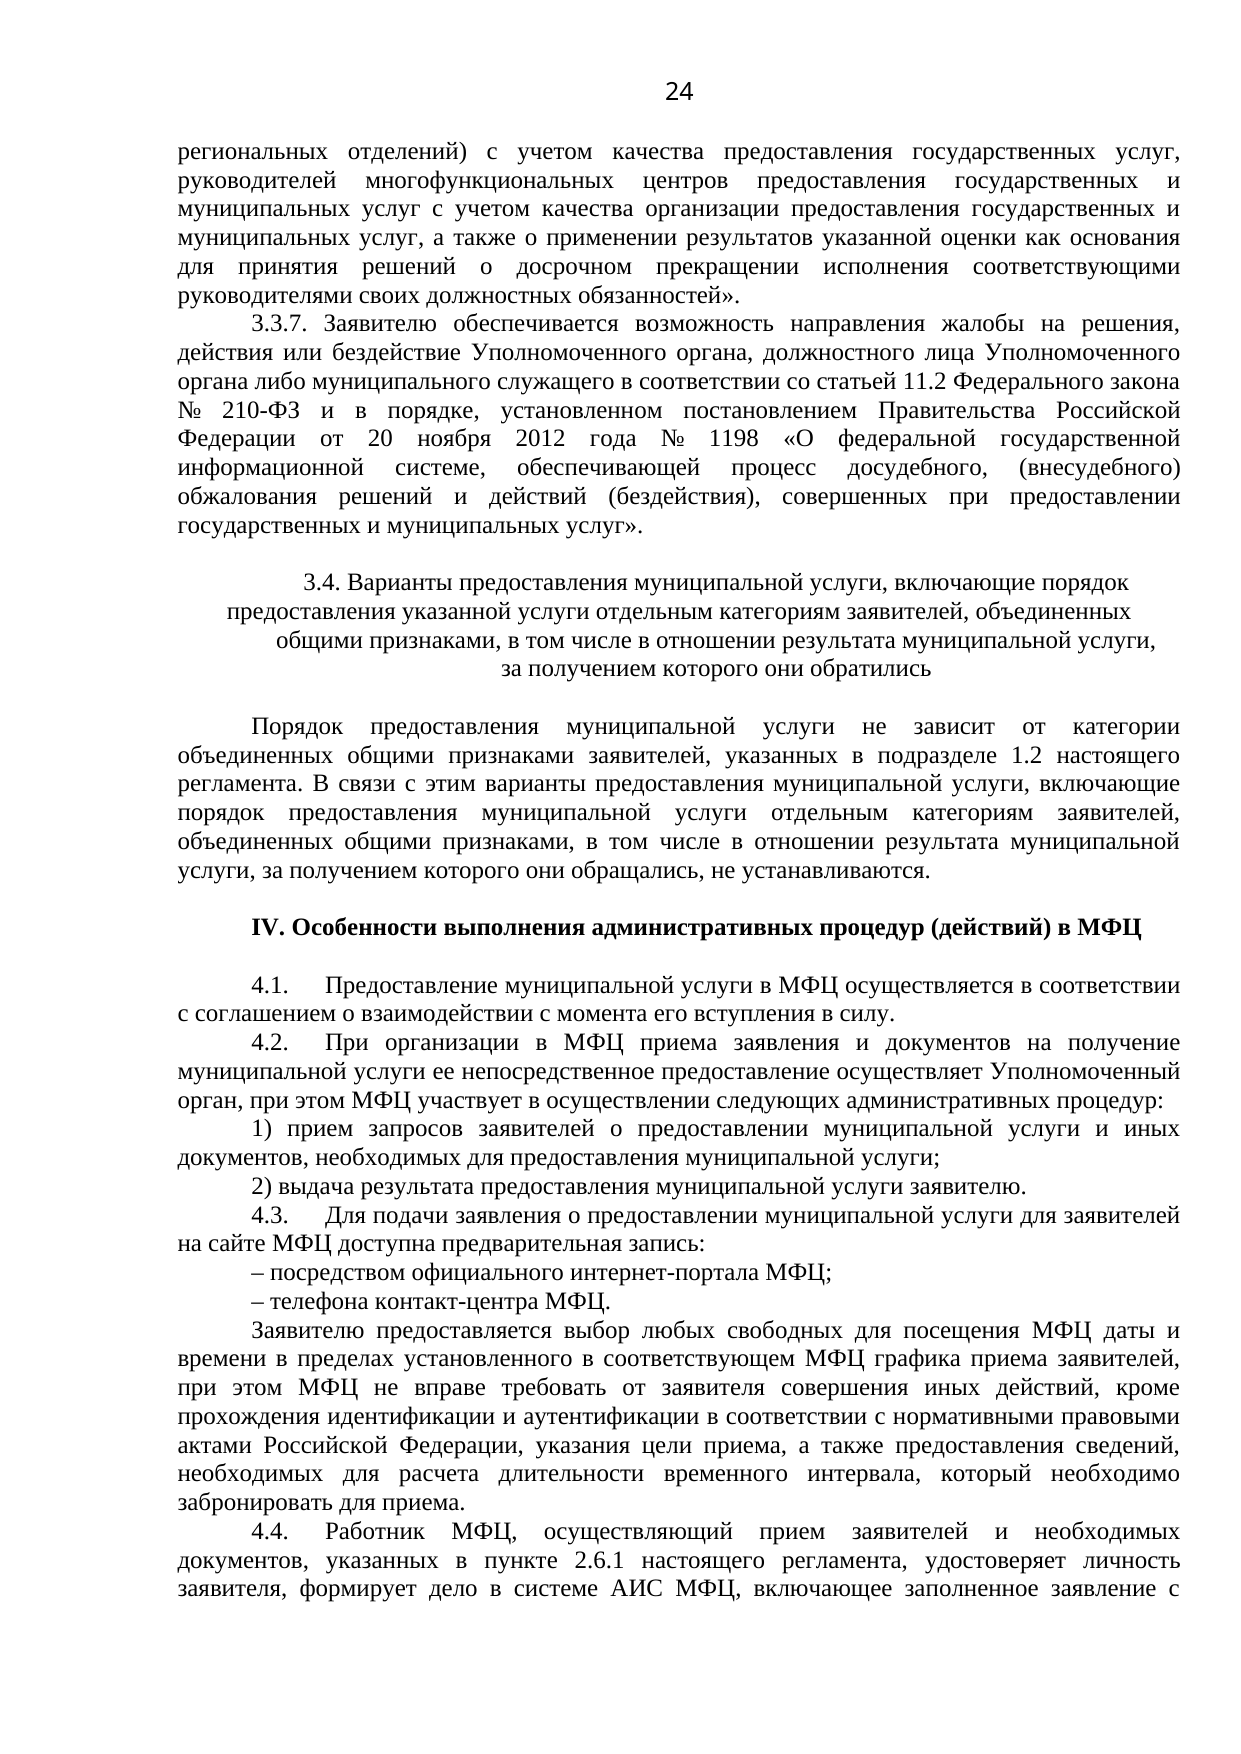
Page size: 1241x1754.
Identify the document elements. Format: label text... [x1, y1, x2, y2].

text 3.4. Варианты предоставления муниципальной услуги, включающие порядок предоставления указанной услуги отдельным категориям заявителей, объединенных [177, 567, 1181, 625]
text 3.3.7. Заявителю обеспечивается возможность направления жалобы на решения, действия или бездействие Уполномоченного органа, должностного лица Уполномоченного органа либо муниципального служащего в соответствии со статьей 11.2 Федерального закона № 210-ФЗ и в порядке, установленном постановлением Правительства Российской Федерации от 20 ноября 2012 года № 1198 «О федеральной государственной информационной системе, обеспечивающей процесс досудебного, (внесудебного) обжалования решений и действий (бездействия), совершенных при предоставлении государственных и муниципальных услуг». [177, 308, 1181, 538]
text за получением которого они обратились [177, 653, 1181, 682]
text 2) выдача результата предоставления муниципальной услуги заявителю. [177, 1171, 1181, 1200]
text Порядок предоставления муниципальной услуги не зависит от категории объединенных общими признаками заявителей, указанных в подразделе 1.2 настоящего регламента. В связи с этим варианты предоставления муниципальной услуги, включающие порядок предоставления муниципальной услуги отдельным категориям заявителей, объединенных общими признаками, в том числе в отношении результата муниципальной услуги, за получением которого они обращались, не устанавливаются. [177, 711, 1181, 883]
text – посредством официального интернет-портала МФЦ; [177, 1257, 1181, 1286]
text 4.2. При организации в МФЦ приема заявления и документов на получение муниципальной услуги ее непосредственное предоставление осуществляет Уполномоченный орган, при этом МФЦ участвует в осуществлении следующих административных процедур: [177, 1027, 1181, 1113]
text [177, 1516, 1181, 1602]
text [177, 136, 1181, 308]
text IV. Особенности выполнения административных процедур (действий) в МФЦ [177, 912, 1181, 941]
text Заявителю предоставляется выбор любых свободных для посещения МФЦ даты и времени в пределах установленного в соответствующем МФЦ графика приема заявителей, при этом МФЦ не вправе требовать от заявителя совершения иных действий, кроме прохождения идентификации и аутентификации в соответствии с нормативными правовыми актами Российской Федерации, указания цели приема, а также предоставления сведений, необходимых для расчета длительности временного интервала, который необходимо забронировать для приема. [177, 1315, 1181, 1516]
text 4.1. Предоставление муниципальной услуги в МФЦ осуществляется в соответствии с соглашением о взаимодействии с момента его вступления в силу. [177, 970, 1181, 1027]
text – телефона контакт-центра МФЦ. [177, 1286, 1181, 1315]
text общими признаками, в том числе в отношении результата муниципальной услуги, [177, 625, 1181, 653]
text 1) прием запросов заявителей о предоставлении муниципальной услуги и иных документов, необходимых для предоставления муниципальной услуги; [177, 1113, 1181, 1171]
text 4.3. Для подачи заявления о предоставлении муниципальной услуги для заявителей на сайте МФЦ доступна предварительная запись: [177, 1200, 1181, 1257]
